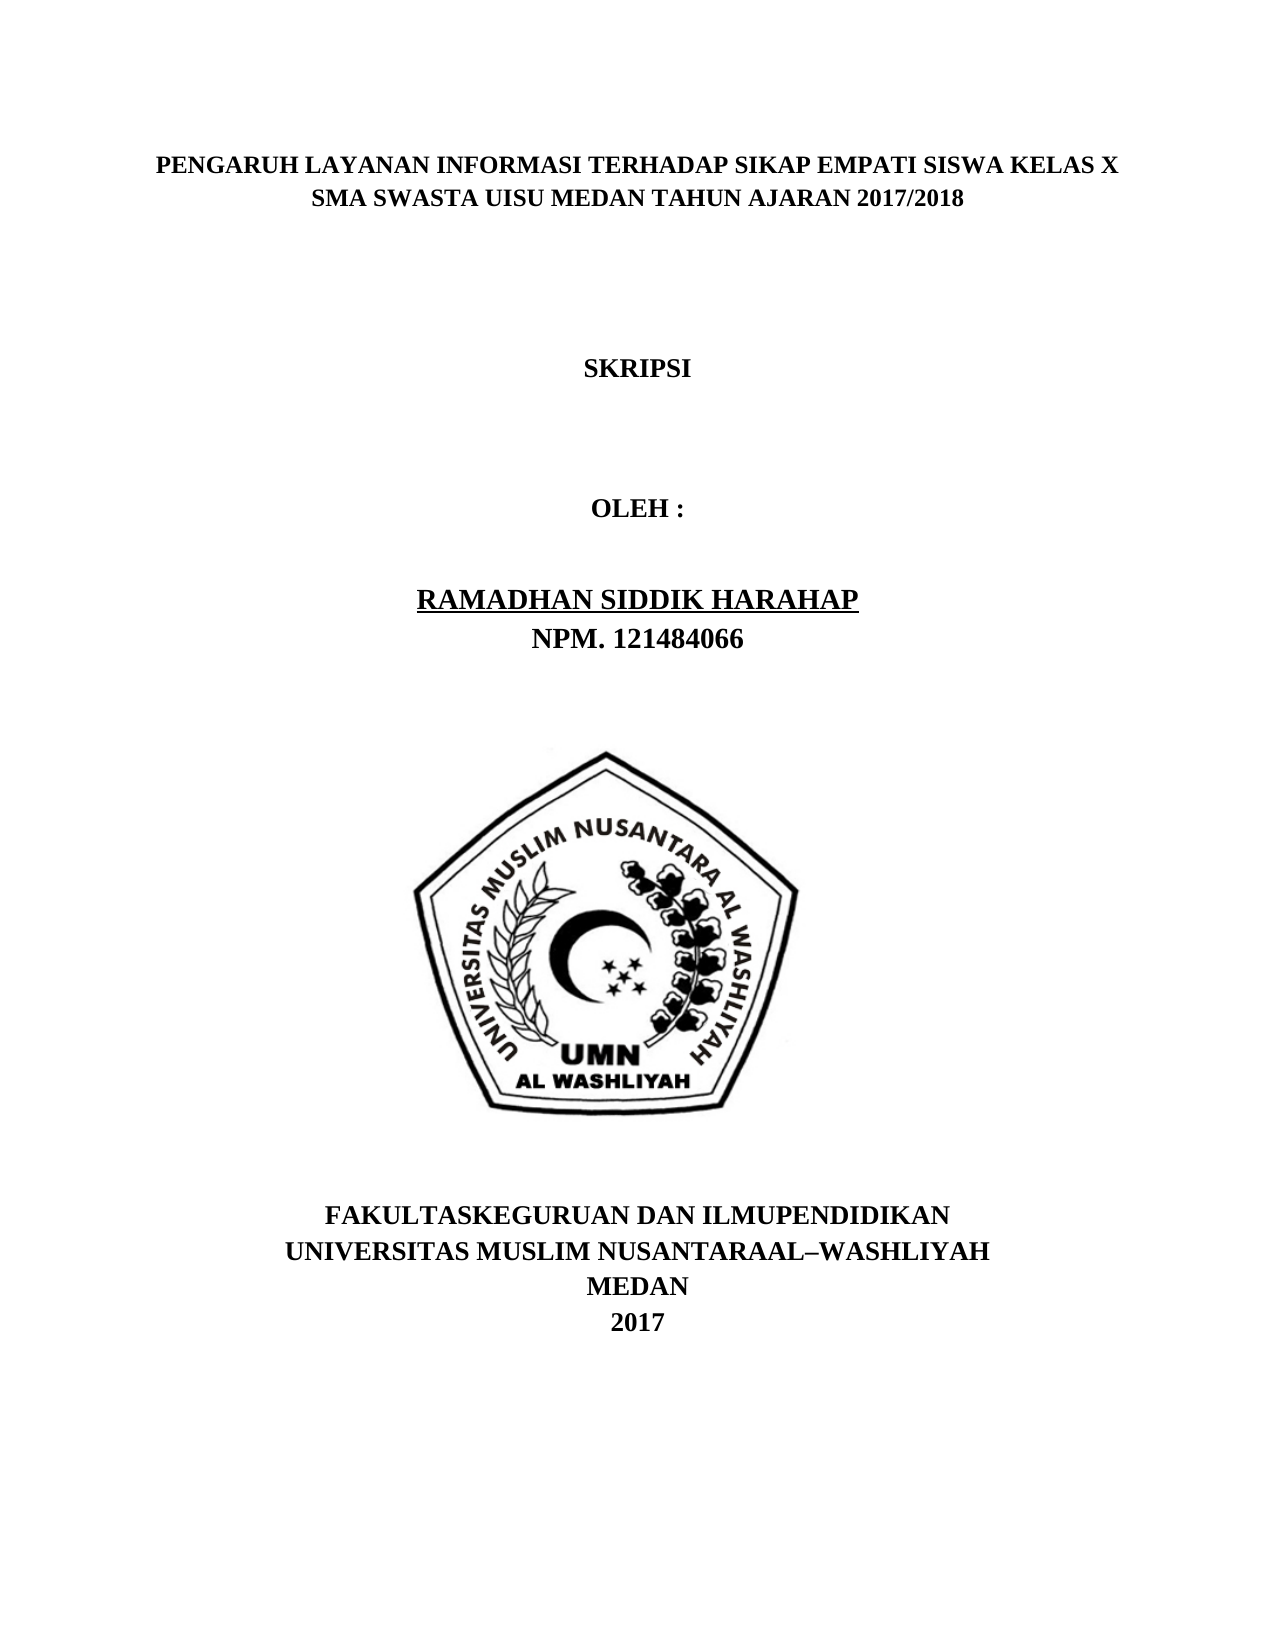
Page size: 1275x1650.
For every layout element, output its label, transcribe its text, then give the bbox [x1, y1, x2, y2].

text FAKULTASKEGURUAN DAN ILMUPENDIDIKAN [120, 1199, 1125, 1230]
text RAMADHAN SIDDIK HARAHAP [150, 582, 1125, 616]
picture [402, 735, 817, 1133]
text PENGARUH LAYANAN INFORMASI TERHADAP SIKAP EMPATI SISWA KELAS X SMA SWASTA UISU MEDAN TAHUN AJARAN 2017/2018 [150, 150, 1125, 212]
text OLEH : [150, 492, 1125, 524]
text MEDAN [150, 1271, 1125, 1302]
text NPM. 121484066 [150, 621, 1125, 654]
text 2017 [150, 1306, 1125, 1337]
text SKRIPSI [150, 352, 1125, 384]
text UNIVERSITAS MUSLIM NUSANTARAAL–WASHLIYAH [150, 1235, 1125, 1266]
